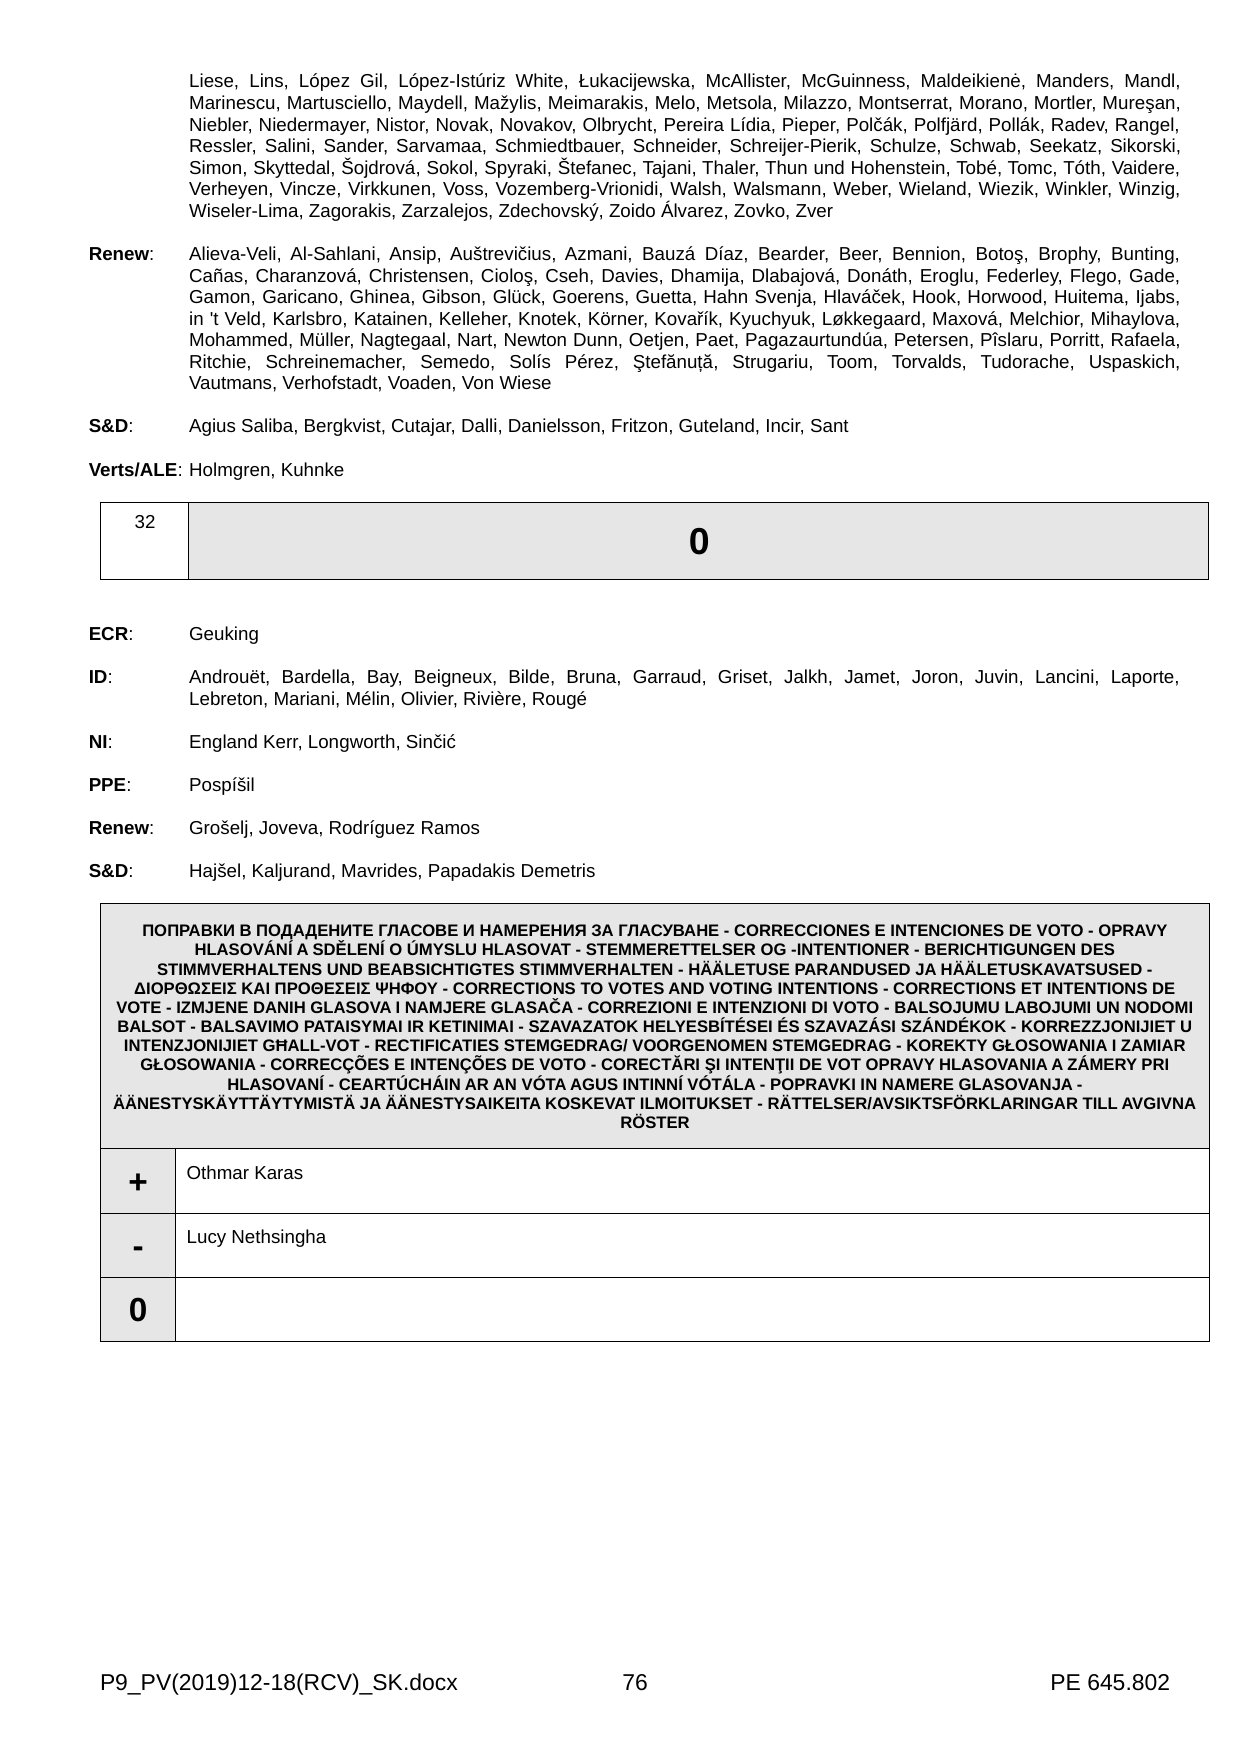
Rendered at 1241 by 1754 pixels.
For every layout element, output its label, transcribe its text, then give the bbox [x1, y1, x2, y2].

text Renew: Grošelj, Joveva, Rodríguez Ramos [88, 817, 1181, 839]
text ID: Androuët, Bardella, Bay, Beigneux, Bilde, Bruna, Garraud, Griset, Jalkh, Jamet, Joron, Juvin, Lancini, Laporte, Lebreton, Mariani, Mélin, Olivier, Rivière, Rougé [88, 666, 1181, 709]
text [88, 70, 1181, 221]
text S&D: Agius Saliba, Bergkvist, Cutajar, Dalli, Danielsson, Fritzon, Guteland, Incir, Sant [88, 415, 1181, 437]
text Renew: Alieva-Veli, Al-Sahlani, Ansip, Auštrevičius, Azmani, Bauzá Díaz, Bearder, Beer, Bennion, Botoş, Brophy, Bunting, Cañas, Charanzová, Christensen, Cioloş, Cseh, Davies, Dhamija, Dlabajová, Donáth, Eroglu, Federley, Flego, Gade, Gamon, Garicano, Ghinea, Gibson, Glück, Goerens, Guetta, Hahn Svenja, Hlaváček, Hook, Horwood, Huitema, Ijabs, in 't Veld, Karlsbro, Katainen, Kelleher, Knotek, Körner, Kovařík, Kyuchyuk, Løkkegaard, Maxová, Melchior, Mihaylova, Mohammed, Müller, Nagtegaal, Nart, Newton Dunn, Oetjen, Paet, Pagazaurtundúa, Petersen, Pîslaru, Porritt, Rafaela, Ritchie, Schreinemacher, Semedo, Solís Pérez, Ştefănuță, Strugariu, Toom, Torvalds, Tudorache, Uspaskich, Vautmans, Verhofstadt, Voaden, Von Wiese [88, 243, 1181, 394]
text Verts/ALE: Holmgren, Kuhnke [88, 458, 1181, 480]
table_cell 0 [101, 1278, 175, 1341]
table_cell Lucy Nethsingha [176, 1214, 1209, 1277]
table_header 32 [101, 503, 188, 579]
table_header ПОПРАВКИ В ПОДАДЕНИТЕ ГЛАСОВЕ И НАМЕРЕНИЯ ЗА ГЛАСУВАНЕ - CORRECCIONES E INTENCIONES DE VOTO - OPRAVY HLASOVÁNÍ A SDĚLENÍ O ÚMYSLU HLASOVAT - STEMMERETTELSER OG -INTENTIONER - BERICHTIGUNGEN DES STIMMVERHALTENS UND BEABSICHTIGTES STIMMVERHALTEN - HÄÄLETUSE PARANDUSED JA HÄÄLETUSKAVATSUSED - ΔΙΟΡΘΩΣΕΙΣ ΚΑΙ ΠΡΟΘΕΣΕΙΣ ΨΗΦΟΥ - CORRECTIONS TO VOTES AND VOTING INTENTIONS - CORRECTIONS ET INTENTIONS DE VOTE - IZMJENE DANIH GLASOVA I NAMJERE GLASAČA - CORREZIONI E INTENZIONI DI VOTO - BALSOJUMU LABOJUMI UN NODOMI BALSOT - BALSAVIMO PATAISYMAI IR KETINIMAI - SZAVAZATOK HELYESBÍTÉSEI ÉS SZAVAZÁSI SZÁNDÉKOK - KORREZZJONIJIET U INTENZJONIJIET GĦALL-VOT - RECTIFICATIES STEMGEDRAG/ VOORGENOMEN STEMGEDRAG - KOREKTY GŁOSOWANIA I ZAMIAR GŁOSOWANIA - CORRECÇÕES E INTENÇÕES DE VOTO - CORECTĂRI ŞI INTENŢII DE VOT OPRAVY HLASOVANIA A ZÁMERY PRI HLASOVANÍ - CEARTÚCHÁIN AR AN VÓTA AGUS INTINNÍ VÓTÁLA - POPRAVKI IN NAMERE GLASOVANJA - ÄÄNESTYSKÄYTTÄYTYMISTÄ JA ÄÄNESTYSAIKEITA KOSKEVAT ILMOITUKSET - RÄTTELSER/AVSIKTSFÖRKLARINGAR TILL AVGIVNA RÖSTER [101, 904, 1209, 1148]
table_cell [176, 1278, 1209, 1341]
table_cell Othmar Karas [176, 1149, 1209, 1213]
text ECR: Geuking [88, 623, 1181, 644]
text NI: England Kerr, Longworth, Sinčić [88, 731, 1181, 752]
table_cell + [101, 1149, 175, 1213]
table_header 0 [189, 503, 1208, 579]
table_cell - [101, 1214, 175, 1277]
text PPE: Pospíšil [88, 774, 1181, 796]
text S&D: Hajšel, Kaljurand, Mavrides, Papadakis Demetris [88, 860, 1181, 882]
